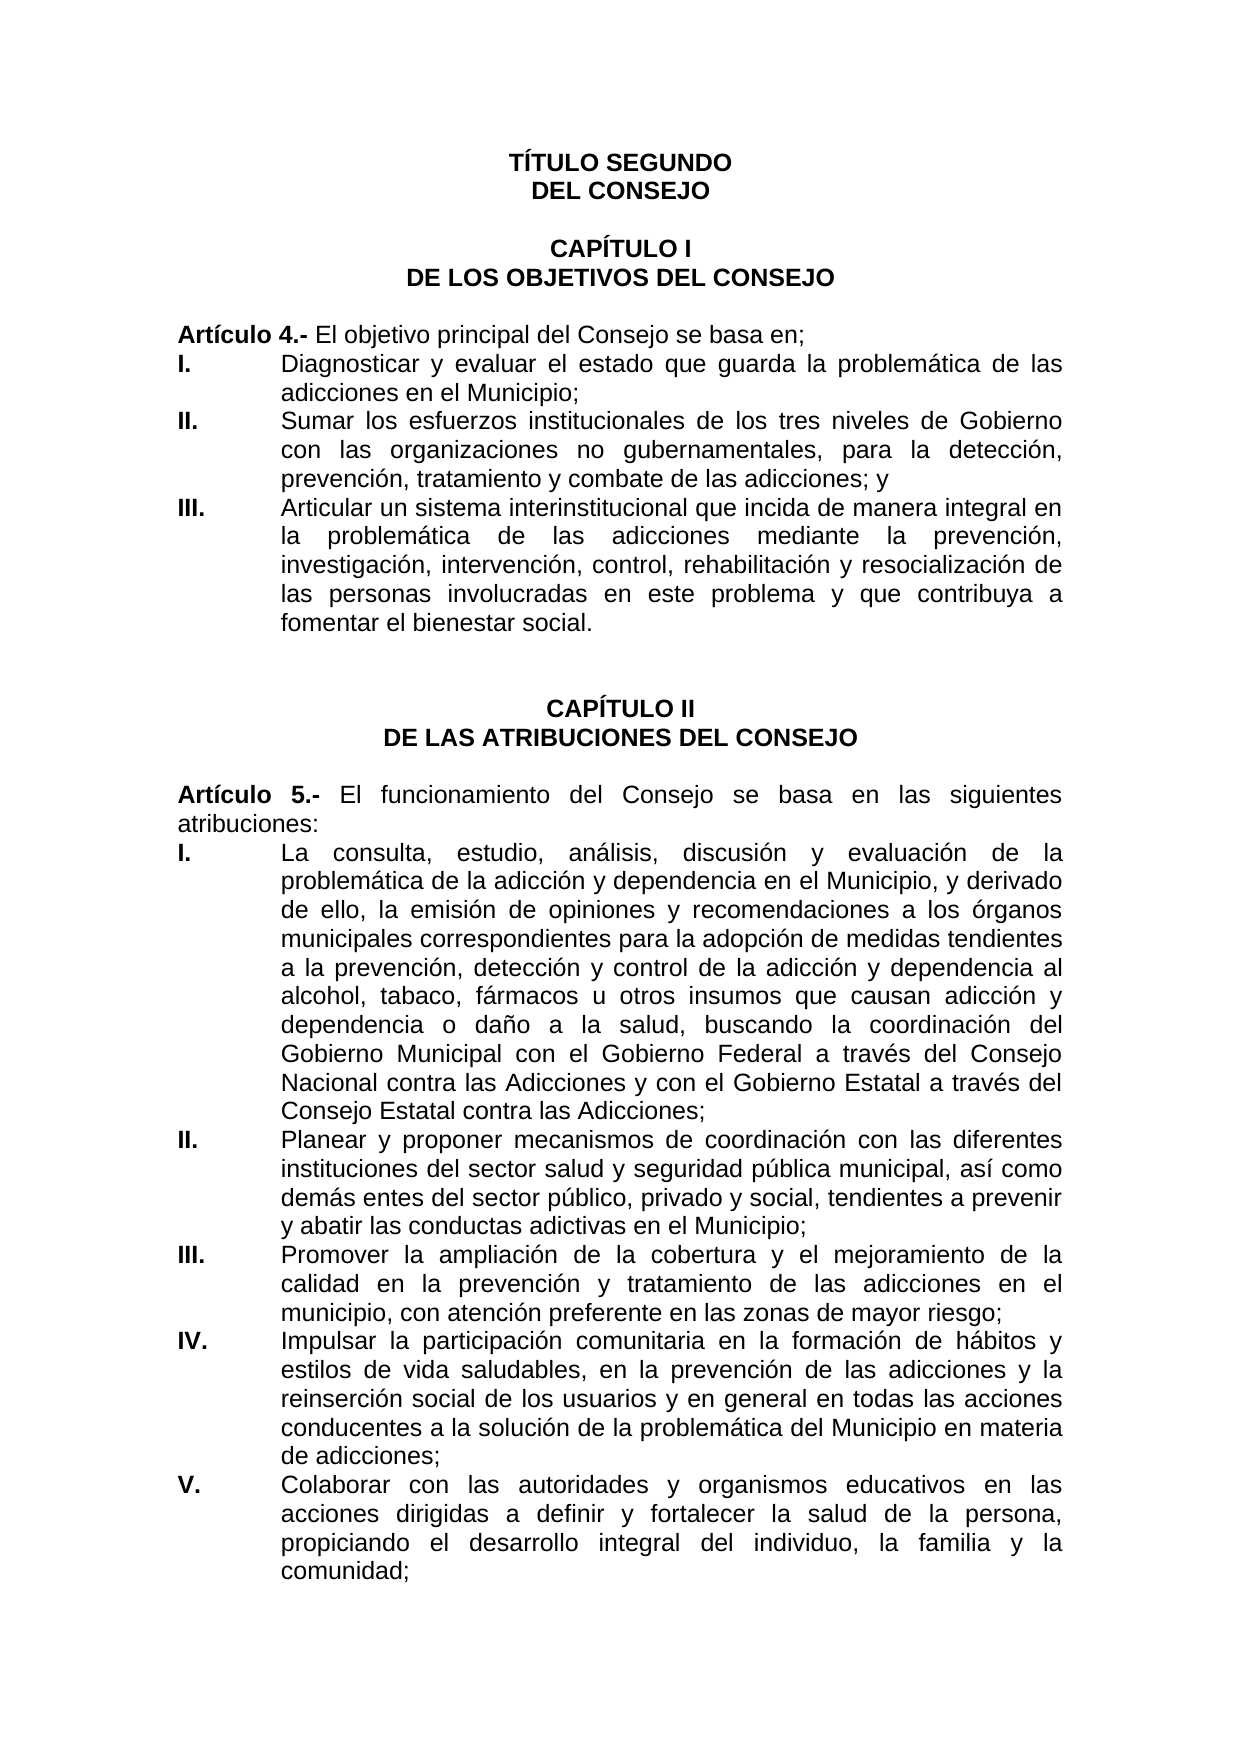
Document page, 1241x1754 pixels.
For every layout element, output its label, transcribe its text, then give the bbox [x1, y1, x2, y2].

list Impulsar la participación comunitaria en la formación de hábitos y estilos de vida saludables, en la prevención de las adicciones y la reinserción social de los usuarios y en general en todas las acciones conducentes a la solución de la problemática del Municipio en materia de adicciones; [177, 1326, 1064, 1470]
text CAPÍTULO II [177, 694, 1064, 723]
text Artículo 4.- El objetivo principal del Consejo se basa en; [177, 320, 1064, 349]
list Sumar los esfuerzos institucionales de los tres niveles de Gobierno con las organizaciones no gubernamentales, para la detección, prevención, tratamiento y combate de las adicciones; y [177, 406, 1064, 493]
text TÍTULO SEGUNDO [177, 148, 1064, 176]
text DE LAS ATRIBUCIONES DEL CONSEJO [177, 723, 1064, 751]
list Planear y proponer mecanismos de coordinación con las diferentes instituciones del sector salud y seguridad pública municipal, así como demás entes del sector público, privado y social, tendientes a prevenir y abatir las conductas adictivas en el Municipio; [177, 1125, 1064, 1240]
list Promover la ampliación de la cobertura y el mejoramiento de la calidad en la prevención y tratamiento de las adicciones en el municipio, con atención preferente en las zonas de mayor riesgo; [177, 1240, 1064, 1326]
text CAPÍTULO I [177, 234, 1064, 263]
text DEL CONSEJO [177, 176, 1064, 205]
list Diagnosticar y evaluar el estado que guarda la problemática de las adicciones en el Municipio; [177, 349, 1064, 406]
list Colaborar con las autoridades y organismos educativos en las acciones dirigidas a definir y fortalecer la salud de la persona, propiciando el desarrollo integral del individuo, la familia y la comunidad; [177, 1470, 1064, 1585]
list La consulta, estudio, análisis, discusión y evaluación de la problemática de la adicción y dependencia en el Municipio, y derivado de ello, la emisión de opiniones y recomendaciones a los órganos municipales correspondientes para la adopción de medidas tendientes a la prevención, detección y control de la adicción y dependencia al alcohol, tabaco, fármacos u otros insumos que causan adicción y dependencia o daño a la salud, buscando la coordinación del Gobierno Municipal con el Gobierno Federal a través del Consejo Nacional contra las Adicciones y con el Gobierno Estatal a través del Consejo Estatal contra las Adicciones; [177, 838, 1064, 1125]
list Articular un sistema interinstitucional que incida de manera integral en la problemática de las adicciones mediante la prevención, investigación, intervención, control, rehabilitación y resocialización de las personas involucradas en este problema y que contribuya a fomentar el bienestar social. [177, 493, 1064, 636]
text Artículo 5.- El funcionamiento del Consejo se basa en las siguientes atribuciones: [177, 780, 1064, 838]
text DE LOS OBJETIVOS DEL CONSEJO [177, 263, 1064, 291]
